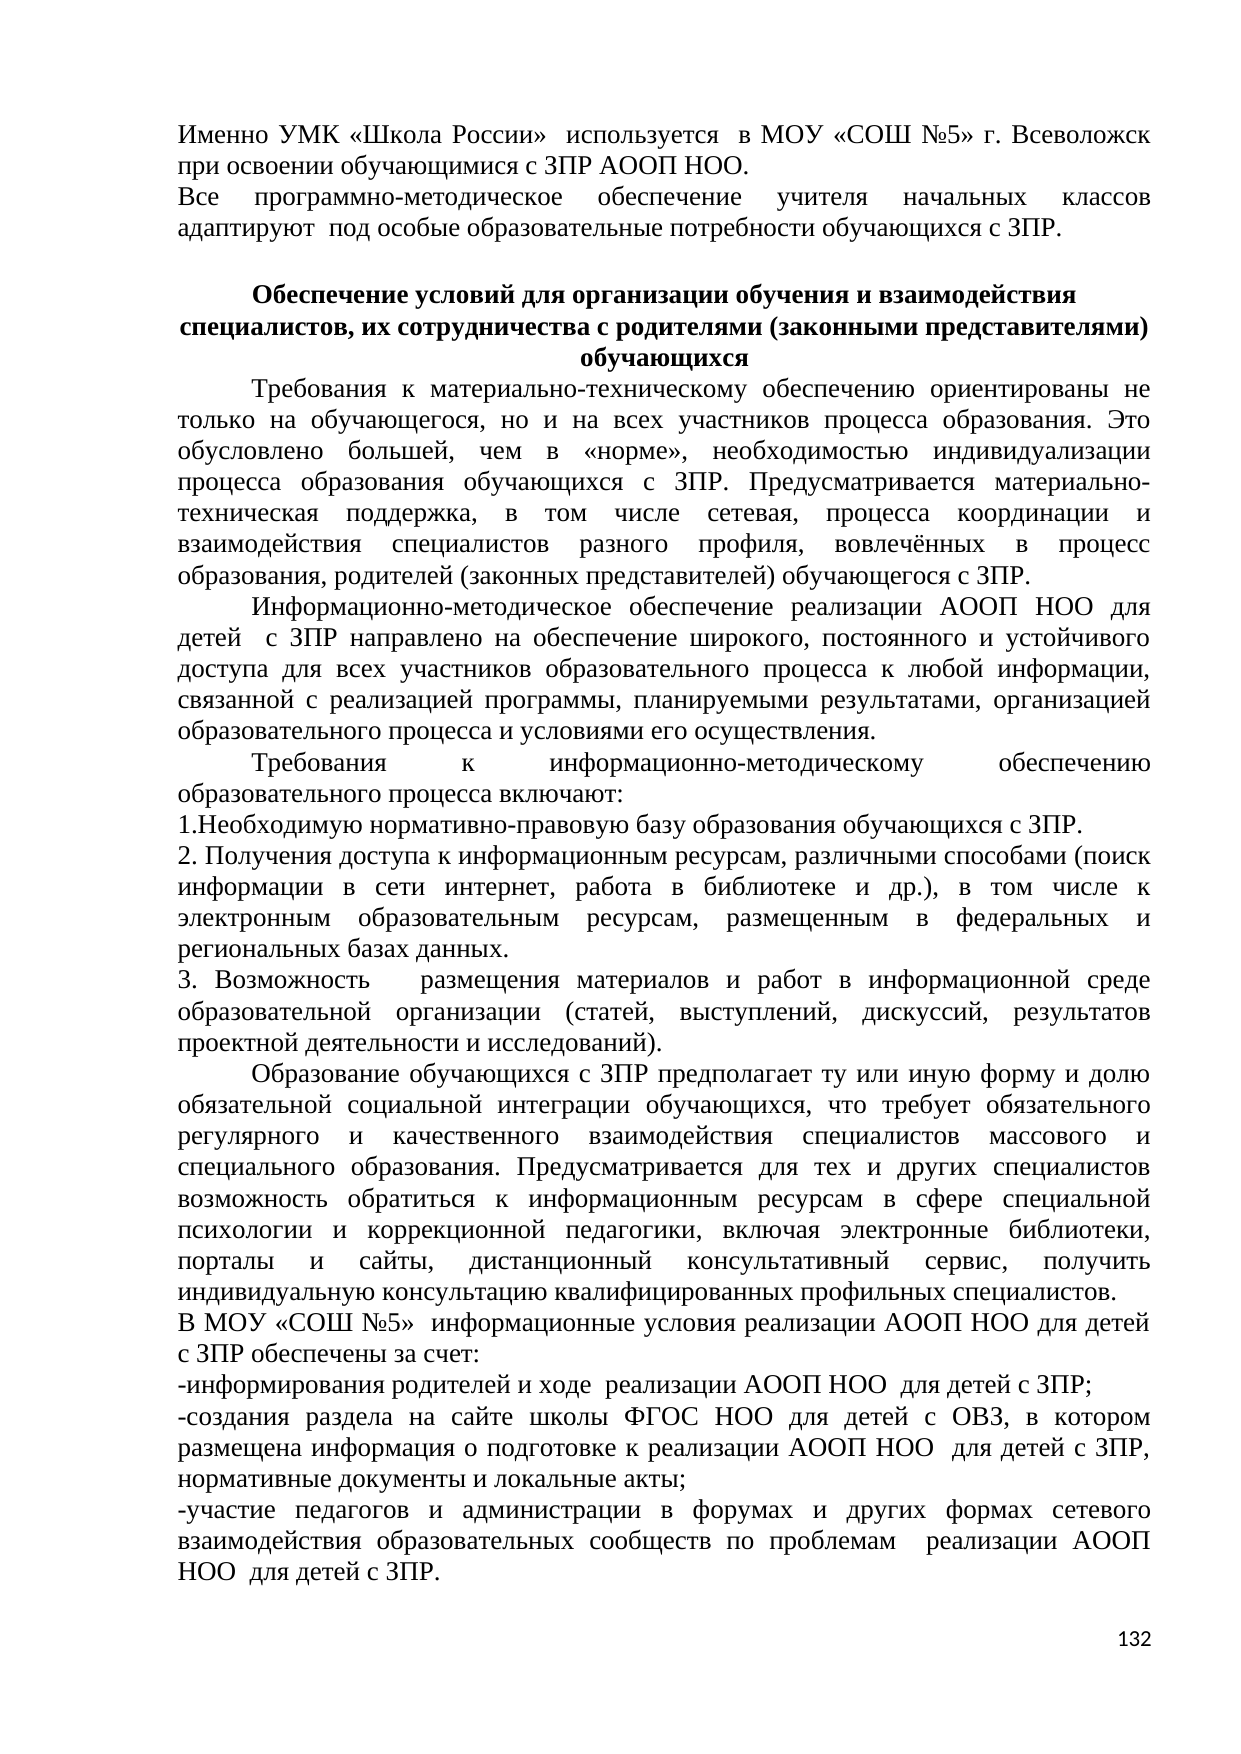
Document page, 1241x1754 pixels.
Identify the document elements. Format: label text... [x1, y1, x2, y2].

text -создания раздела на сайте школы ФГОС НОО для детей с ОВЗ, в котором размещена информация о подготовке к реализации АООП НОО для детей с ЗПР, нормативные документы и локальные акты; [177, 1400, 1152, 1493]
text Все программно-методическое обеспечение учителя начальных классов адаптируют под особые образовательные потребности обучающихся с ЗПР. [177, 180, 1152, 243]
text Обеспечение условий для организации обучения и взаимодействия специалистов, их сотрудничества с родителями (законными представителями) обучающихся [177, 278, 1152, 372]
text Образование обучающихся с ЗПР предполагает ту или иную форму и долю обязательной социальной интеграции обучающихся, что требует обязательного регулярного и качественного взаимодействия специалистов массового и специального образования. Предусматривается для тех и других специалистов возможность обратиться к информационным ресурсам в сфере специальной психологии и коррекционной педагогики, включая электронные библиотеки, порталы и сайты, дистанционный консультативный сервис, получить индивидуальную консультацию квалифицированных профильных специалистов. [177, 1057, 1152, 1306]
text 3. Возможность размещения материалов и работ в информационной среде образовательной организации (статей, выступлений, дискуссий, результатов проектной деятельности и исследований). [177, 964, 1152, 1057]
text Информационно-методическое обеспечение реализации АООП НОО для детей с ЗПР направлено на обеспечение широкого, постоянного и устойчивого доступа для всех участников образовательного процесса к любой информации, связанной с реализацией программы, планируемыми результатами, организацией образовательного процесса и условиями его осуществления. [177, 590, 1152, 746]
text Требования к материально-техническому обеспечению ориентированы не только на обучающегося, но и на всех участников процесса образования. Это обусловлено большей, чем в «норме», необходимостью индивидуализации процесса образования обучающихся с ЗПР. Предусматривается материально-техническая поддержка, в том числе сетевая, процесса координации и взаимодействия специалистов разного профиля, вовлечённых в процесс образования, родителей (законных представителей) обучающегося с ЗПР. [177, 372, 1152, 590]
text -информирования родителей и ходе реализации АООП НОО для детей с ЗПР; [177, 1368, 1152, 1400]
text Именно УМК «Школа России» используется в МОУ «СОШ №5» г. Всеволожск при освоении обучающимися с ЗПР АООП НОО. [177, 118, 1152, 180]
text Требования к информационно-методическому обеспечению образовательного процесса включают: [177, 746, 1152, 808]
text В МОУ «СОШ №5» информационные условия реализации АООП НОО для детей с ЗПР обеспечены за счет: [177, 1306, 1152, 1368]
text -участие педагогов и администрации в форумах и других формах сетевого взаимодействия образовательных сообществ по проблемам реализации АООП НОО для детей с ЗПР. [177, 1493, 1152, 1587]
text 2. Получения доступа к информационным ресурсам, различными способами (поиск информации в сети интернет, работа в библиотеке и др.), в том числе к электронным образовательным ресурсам, размещенным в федеральных и региональных базах данных. [177, 839, 1152, 964]
text 1.Необходимую нормативно-правовую базу образования обучающихся с ЗПР. [177, 808, 1152, 839]
